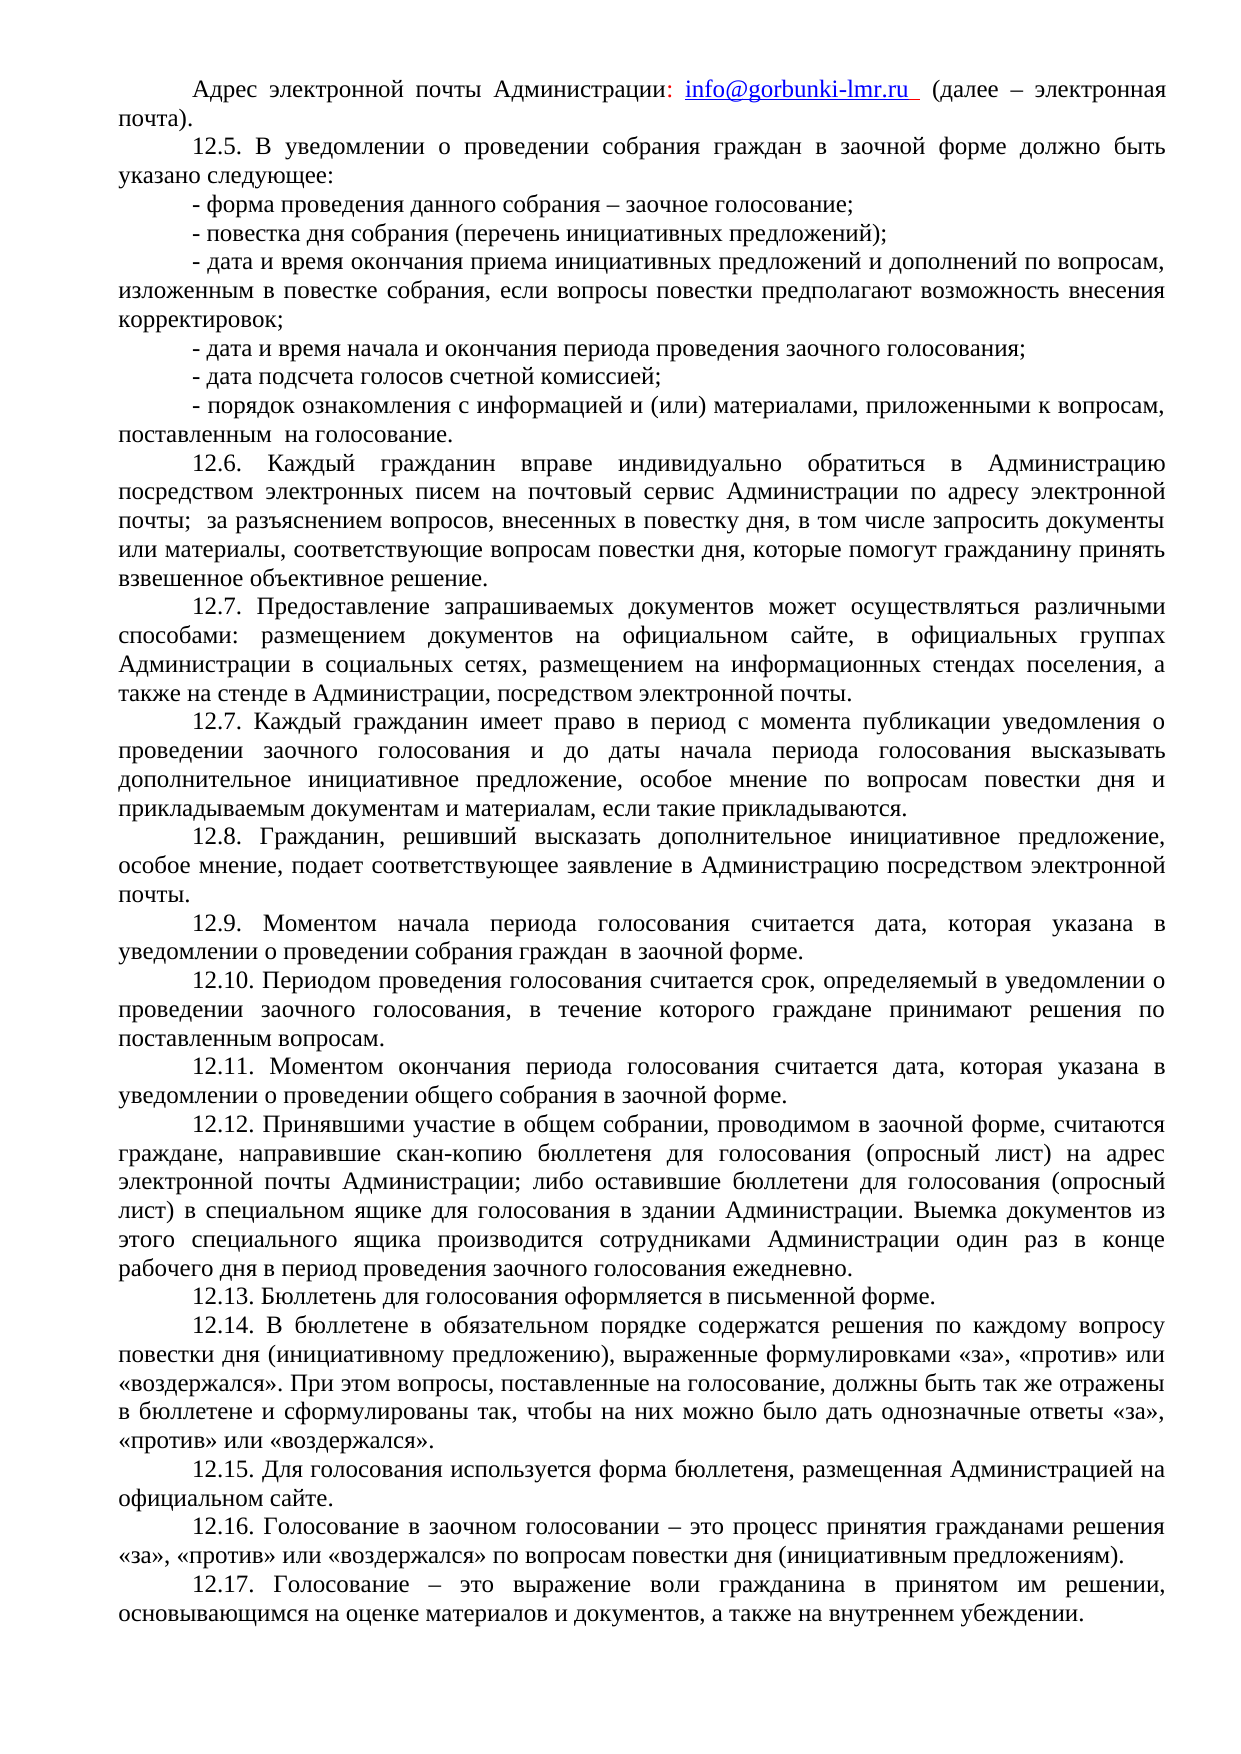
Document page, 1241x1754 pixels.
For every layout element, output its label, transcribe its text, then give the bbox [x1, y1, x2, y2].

text 12.11. Моментом окончания периода голосования считается дата, которая указана в уведомлении о проведении общего собрания в заочной форме. [118, 1051, 1166, 1109]
text - дата и время начала и окончания периода проведения заочного голосования; [118, 333, 1166, 361]
text 12.7. Предоставление запрашиваемых документов может осуществляться различными способами: размещением документов на официальном сайте, в официальных группах Администрации в социальных сетях, размещением на информационных стендах поселения, а также на стенде в Администрации, посредством электронной почты. [118, 591, 1166, 706]
text - дата подсчета голосов счетной комиссией; [118, 361, 1166, 390]
text 12.10. Периодом проведения голосования считается срок, определяемый в уведомлении о проведении заочного голосования, в течение которого граждане принимают решения по поставленным вопросам. [118, 965, 1166, 1051]
text 12.7. Каждый гражданин имеет право в период с момента публикации уведомления о проведении заочного голосования и до даты начала периода голосования высказывать дополнительное инициативное предложение, особое мнение по вопросам повестки дня и прикладываемым документам и материалам, если такие прикладываются. [118, 706, 1166, 821]
text - порядок ознакомления с информацией и (или) материалами, приложенными к вопросам, поставленным на голосование. [118, 390, 1166, 448]
text 12.16. Голосование в заочном голосовании – это процесс принятия гражданами решения «за», «против» или «воздержался» по вопросам повестки дня (инициативным предложениям). [118, 1511, 1166, 1569]
text - повестка дня собрания (перечень инициативных предложений); [118, 218, 1166, 246]
text 12.14. В бюллетене в обязательном порядке содержатся решения по каждому вопросу повестки дня (инициативному предложению), выраженные формулировками «за», «против» или «воздержался». При этом вопросы, поставленные на голосование, должны быть так же отражены в бюллетене и сформулированы так, чтобы на них можно было дать однозначные ответы «за», «против» или «воздержался». [118, 1310, 1166, 1454]
text 12.9. Моментом начала периода голосования считается дата, которая указана в уведомлении о проведении собрания граждан в заочной форме. [118, 908, 1166, 965]
text - форма проведения данного собрания – заочное голосование; [118, 189, 1166, 218]
text 12.15. Для голосования используется форма бюллетеня, размещенная Администрацией на официальном сайте. [118, 1454, 1166, 1511]
text - дата и время окончания приема инициативных предложений и дополнений по вопросам, изложенным в повестке собрания, если вопросы повестки предполагают возможность внесения корректировок; [118, 246, 1166, 333]
text 12.6. Каждый гражданин вправе индивидуально обратиться в Администрацию посредством электронных писем на почтовый сервис Администрации по адресу электронной почты; за разъяснением вопросов, внесенных в повестку дня, в том числе запросить документы или материалы, соответствующие вопросам повестки дня, которые помогут гражданину принять взвешенное объективное решение. [118, 448, 1166, 591]
text Адрес электронной почты Администрации: info@gorbunki-lmr.ru (далее – электронная почта). [118, 74, 1166, 131]
text 12.17. Голосование – это выражение воли гражданина в принятом им решении, основывающимся на оценке материалов и документов, а также на внутреннем убеждении. [118, 1569, 1166, 1626]
text 12.8. Гражданин, решивший высказать дополнительное инициативное предложение, особое мнение, подает соответствующее заявление в Администрацию посредством электронной почты. [118, 821, 1166, 908]
text 12.5. В уведомлении о проведении собрания граждан в заочной форме должно быть указано следующее: [118, 131, 1166, 189]
text 12.12. Принявшими участие в общем собрании, проводимом в заочной форме, считаются граждане, направившие скан-копию бюллетеня для голосования (опросный лист) на адрес электронной почты Администрации; либо оставившие бюллетени для голосования (опросный лист) в специальном ящике для голосования в здании Администрации. Выемка документов из этого специального ящика производится сотрудниками Администрации один раз в конце рабочего дня в период проведения заочного голосования ежедневно. [118, 1109, 1166, 1281]
text 12.13. Бюллетень для голосования оформляется в письменной форме. [118, 1281, 1166, 1310]
